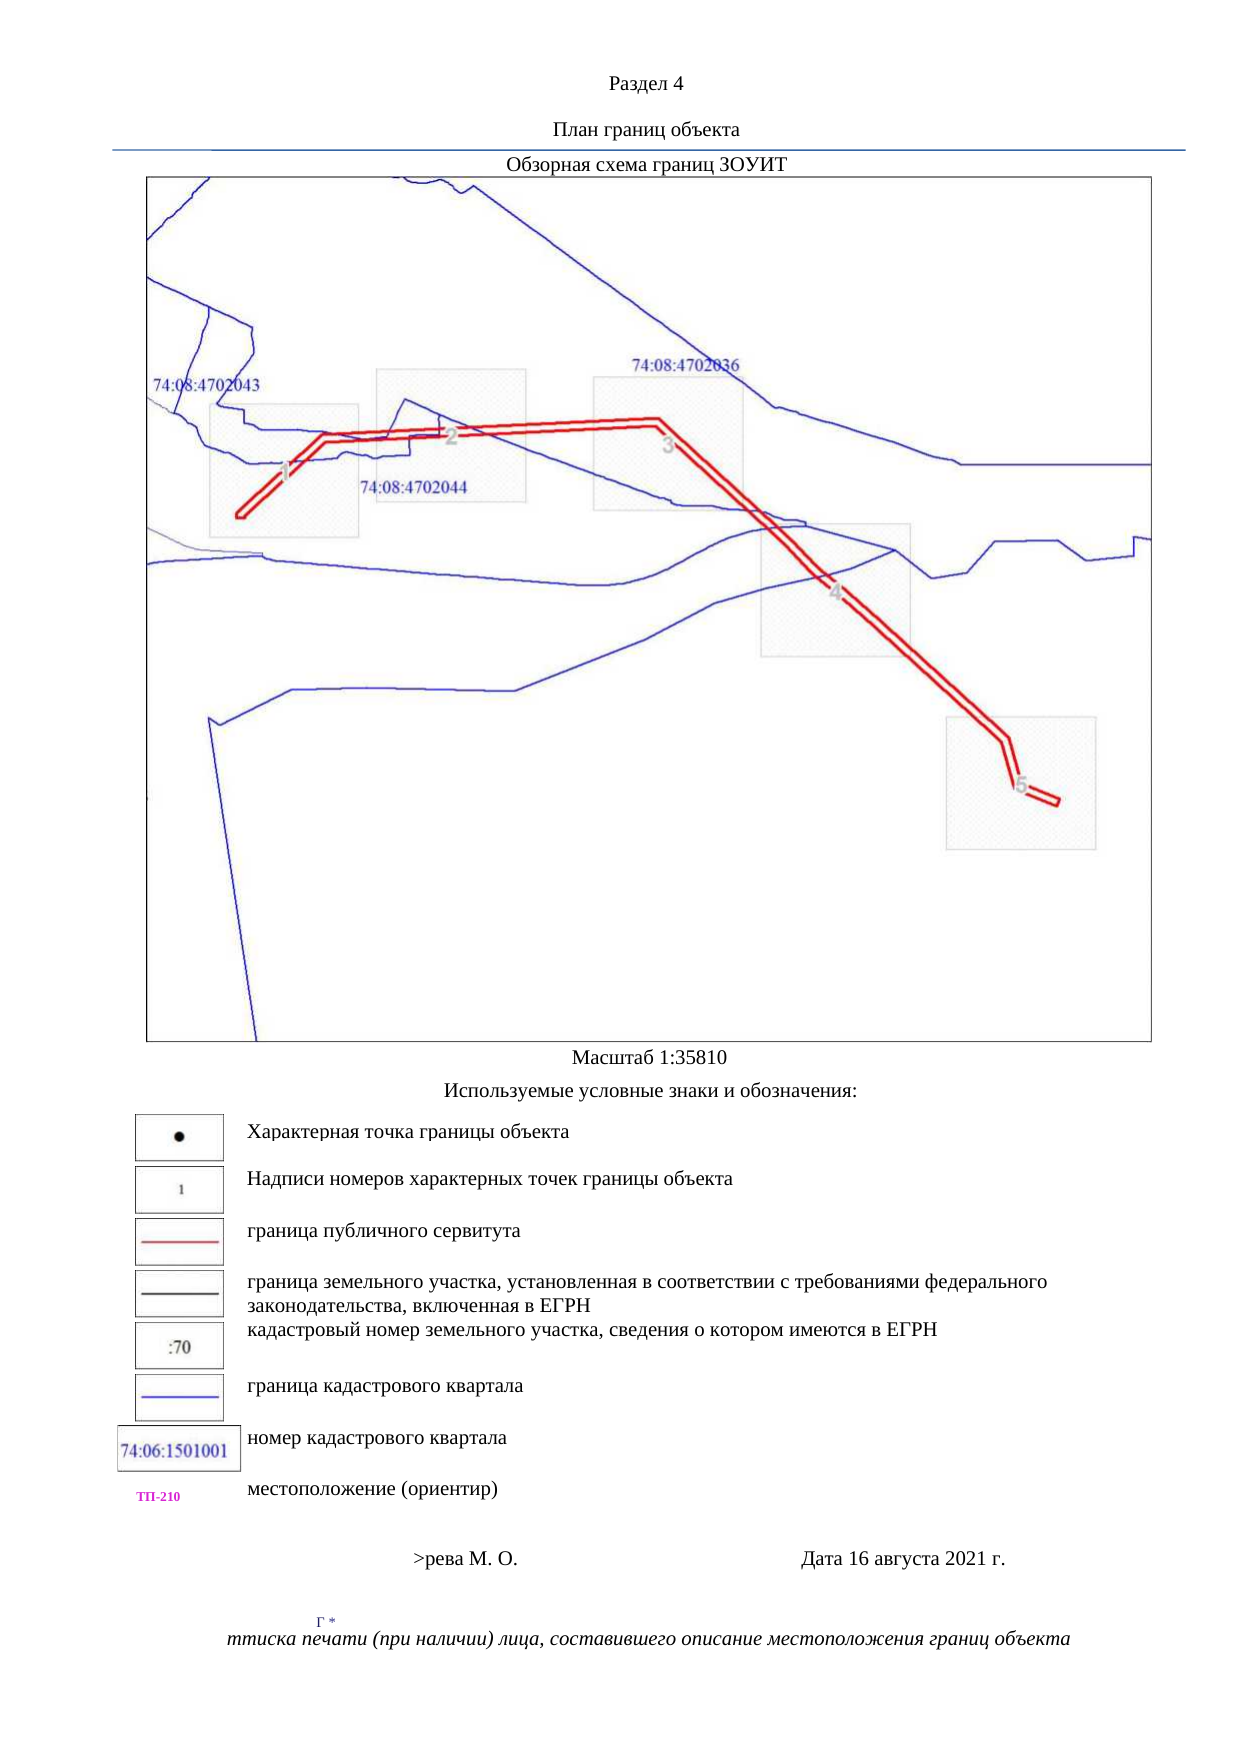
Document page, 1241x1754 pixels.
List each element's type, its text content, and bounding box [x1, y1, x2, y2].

text Раздел 4 [608, 71, 684, 95]
text Дата 16 августа 2021 г. [799, 1546, 1008, 1570]
picture [135, 1374, 224, 1422]
picture [135, 1270, 224, 1318]
picture [146, 176, 1153, 1043]
picture [135, 1166, 224, 1214]
picture [117, 1425, 242, 1472]
picture [135, 1114, 224, 1162]
text номер кадастрового квартала [247, 1425, 507, 1449]
text Г * [227, 1614, 1075, 1631]
text кадастровый номер земельного участка, сведения о котором имеются в ЕГРН [247, 1317, 1052, 1341]
text ттиска печати (при наличии) лица, составившего описание местоположения границ объекта [227, 1631, 1075, 1649]
text Обзорная схема границ ЗОУИТ [506, 152, 787, 176]
text Используемые условные знаки и обозначения: [247, 1078, 858, 1102]
text Масштаб 1:35810 [572, 1045, 858, 1069]
text граница публичного сервитута [247, 1218, 521, 1242]
text ТП-210 [136, 1488, 181, 1504]
picture [135, 1322, 224, 1370]
text граница кадастрового квартала [247, 1373, 524, 1397]
text >рева М. О. [413, 1546, 518, 1570]
picture [135, 1218, 224, 1266]
text граница земельного участка, установленная в соответствии с требованиями федерального законодательства, включенная в ЕГРН [247, 1269, 1052, 1317]
text местоположение (ориентир) [247, 1476, 498, 1500]
text Характерная точка границы объекта [247, 1119, 858, 1141]
text План границ объекта [553, 117, 740, 141]
text Надписи номеров характерных точек границы объекта [247, 1166, 733, 1190]
